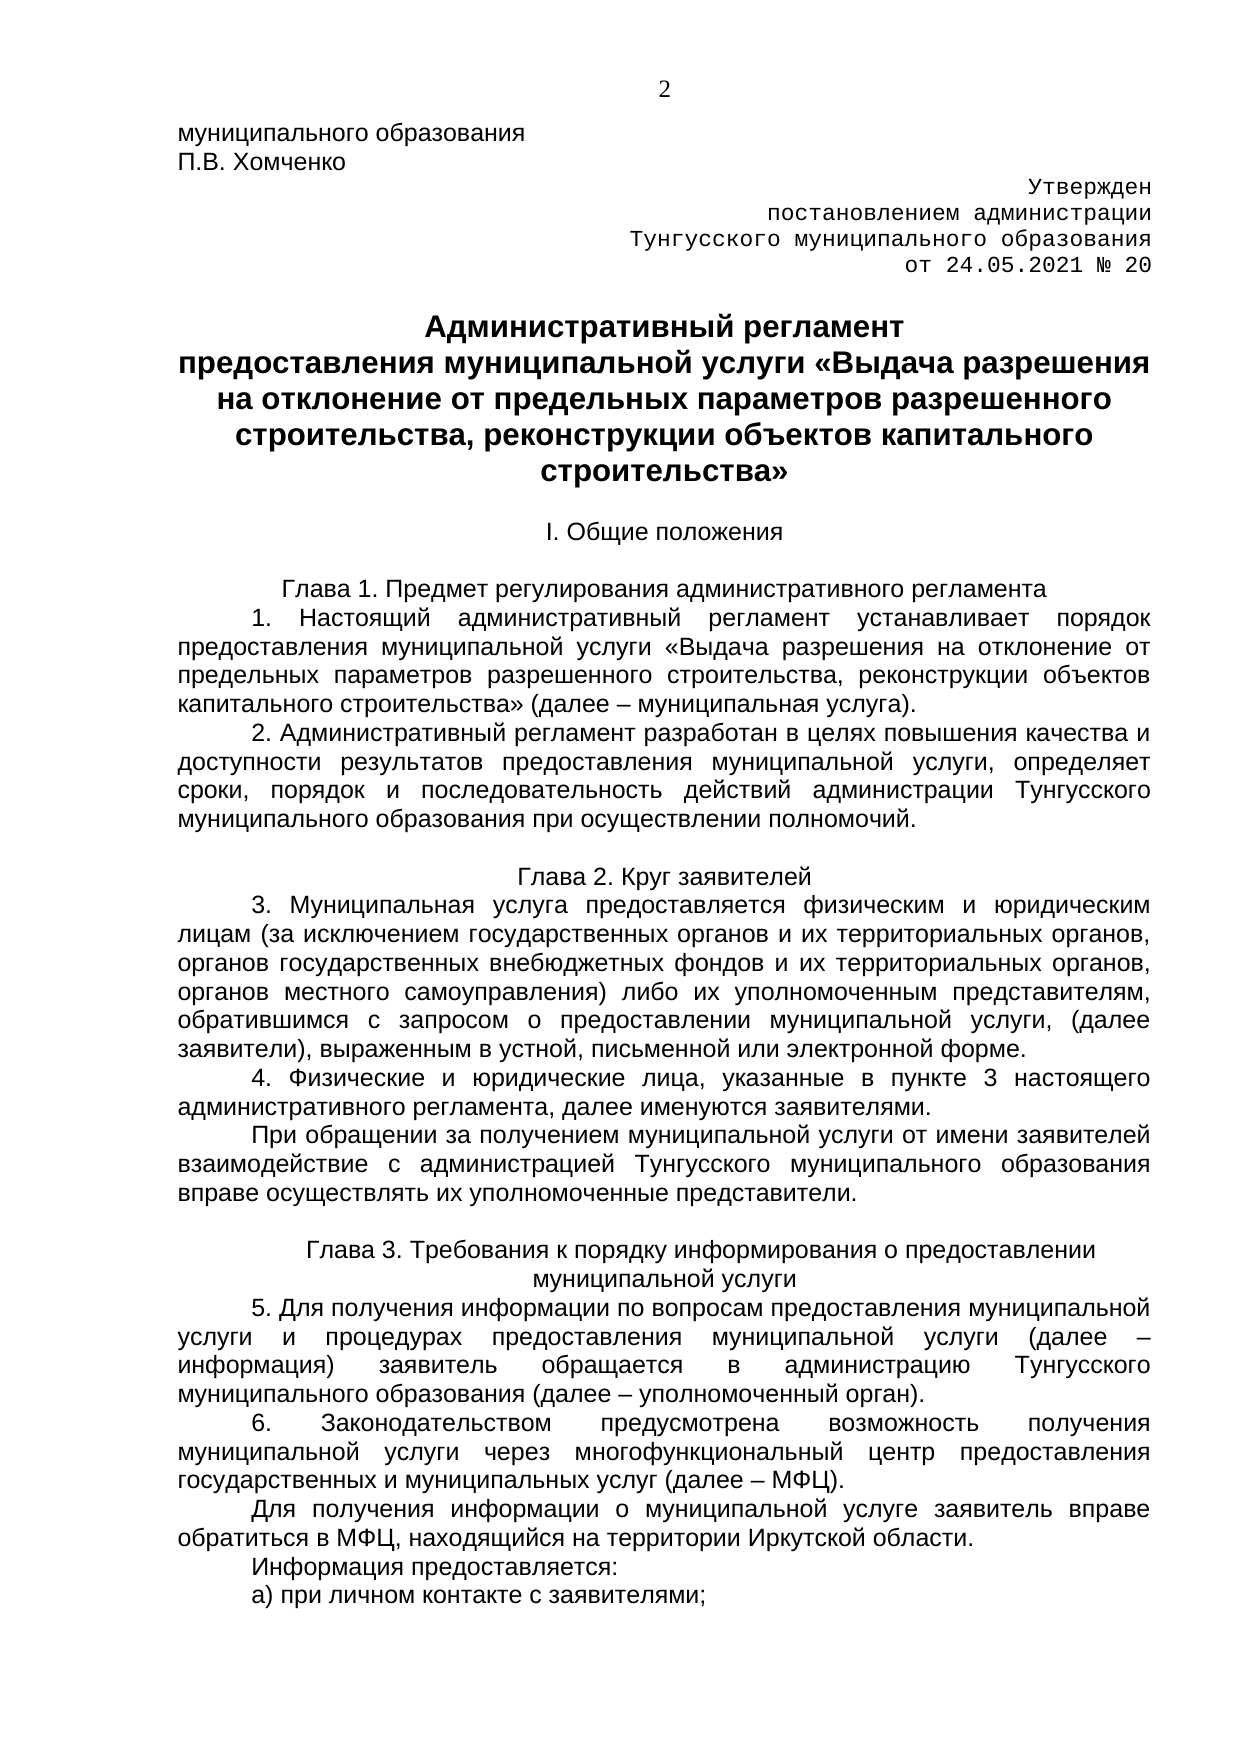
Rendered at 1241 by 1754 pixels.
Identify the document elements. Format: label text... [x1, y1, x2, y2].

text 6. Законодательством предусмотрена возможность получения муниципальной услуги через многофункциональный центр предоставления государственных и муниципальных услуг (далее – МФЦ). [177, 1408, 1152, 1494]
list 2. Административный регламент разработан в целях повышения качества и доступности результатов предоставления муниципальной услуги, определяет сроки, порядок и последовательность действий администрации Тунгусского муниципального образования при осуществлении полномочий. [177, 718, 1152, 833]
text При обращении за получением муниципальной услуги от имени заявителей взаимодействие с администрацией Тунгусского муниципального образования вправе осуществлять их уполномоченные представители. [177, 1120, 1152, 1207]
text 5. Для получения информации по вопросам предоставления муниципальной услуги и процедурах предоставления муниципальной услуги (далее – информация) заявитель обращается в администрацию Тунгусского муниципального образования (далее – уполномоченный орган). [177, 1293, 1152, 1408]
text а) при личном контакте с заявителями; [177, 1580, 1152, 1609]
text Глава 3. Требования к порядку информирования о предоставлении муниципальной услуги [177, 1235, 1152, 1293]
text 4. Физические и юридические лица, указанные в пункте 3 настоящего административного регламента, далее именуются заявителями. [177, 1063, 1152, 1120]
text предоставления муниципальной услуги «Выдача разрешения на отклонение от предельных параметров разрешенного строительства, реконструкции объектов капитального строительства» [177, 344, 1152, 488]
text Административный регламент [177, 308, 1152, 344]
text от 24.05.2021 № 20 [177, 253, 1152, 279]
text I. Общие положения [177, 517, 1152, 545]
text П.В. Хомченко [177, 147, 1152, 176]
text муниципального образования [177, 118, 1152, 147]
text Глава 1. Предмет регулирования административного регламента [177, 574, 1152, 603]
text 1. Настоящий административный регламент устанавливает порядок предоставления муниципальной услуги «Выдача разрешения на отклонение от предельных параметров разрешенного строительства, реконструкции объектов капитального строительства» (далее – муниципальная услуга). [177, 603, 1152, 718]
text 3. Муниципальная услуга предоставляется физическим и юридическим лицам (за исключением государственных органов и их территориальных органов, органов государственных внебюджетных фондов и их территориальных органов, органов местного самоуправления) либо их уполномоченным представителям, обратившимся с запросом о предоставлении муниципальной услуги, (далее заявители), выраженным в устной, письменной или электронной форме. [177, 890, 1152, 1063]
text Тунгусского муниципального образования [177, 227, 1152, 253]
text Утвержден [177, 176, 1152, 202]
text Глава 2. Круг заявителей [177, 862, 1152, 890]
text постановлением администрации [177, 202, 1152, 227]
text Для получения информации о муниципальной услуге заявитель вправе обратиться в МФЦ, находящийся на территории Иркутской области. [177, 1494, 1152, 1552]
text Информация предоставляется: [177, 1552, 1152, 1580]
